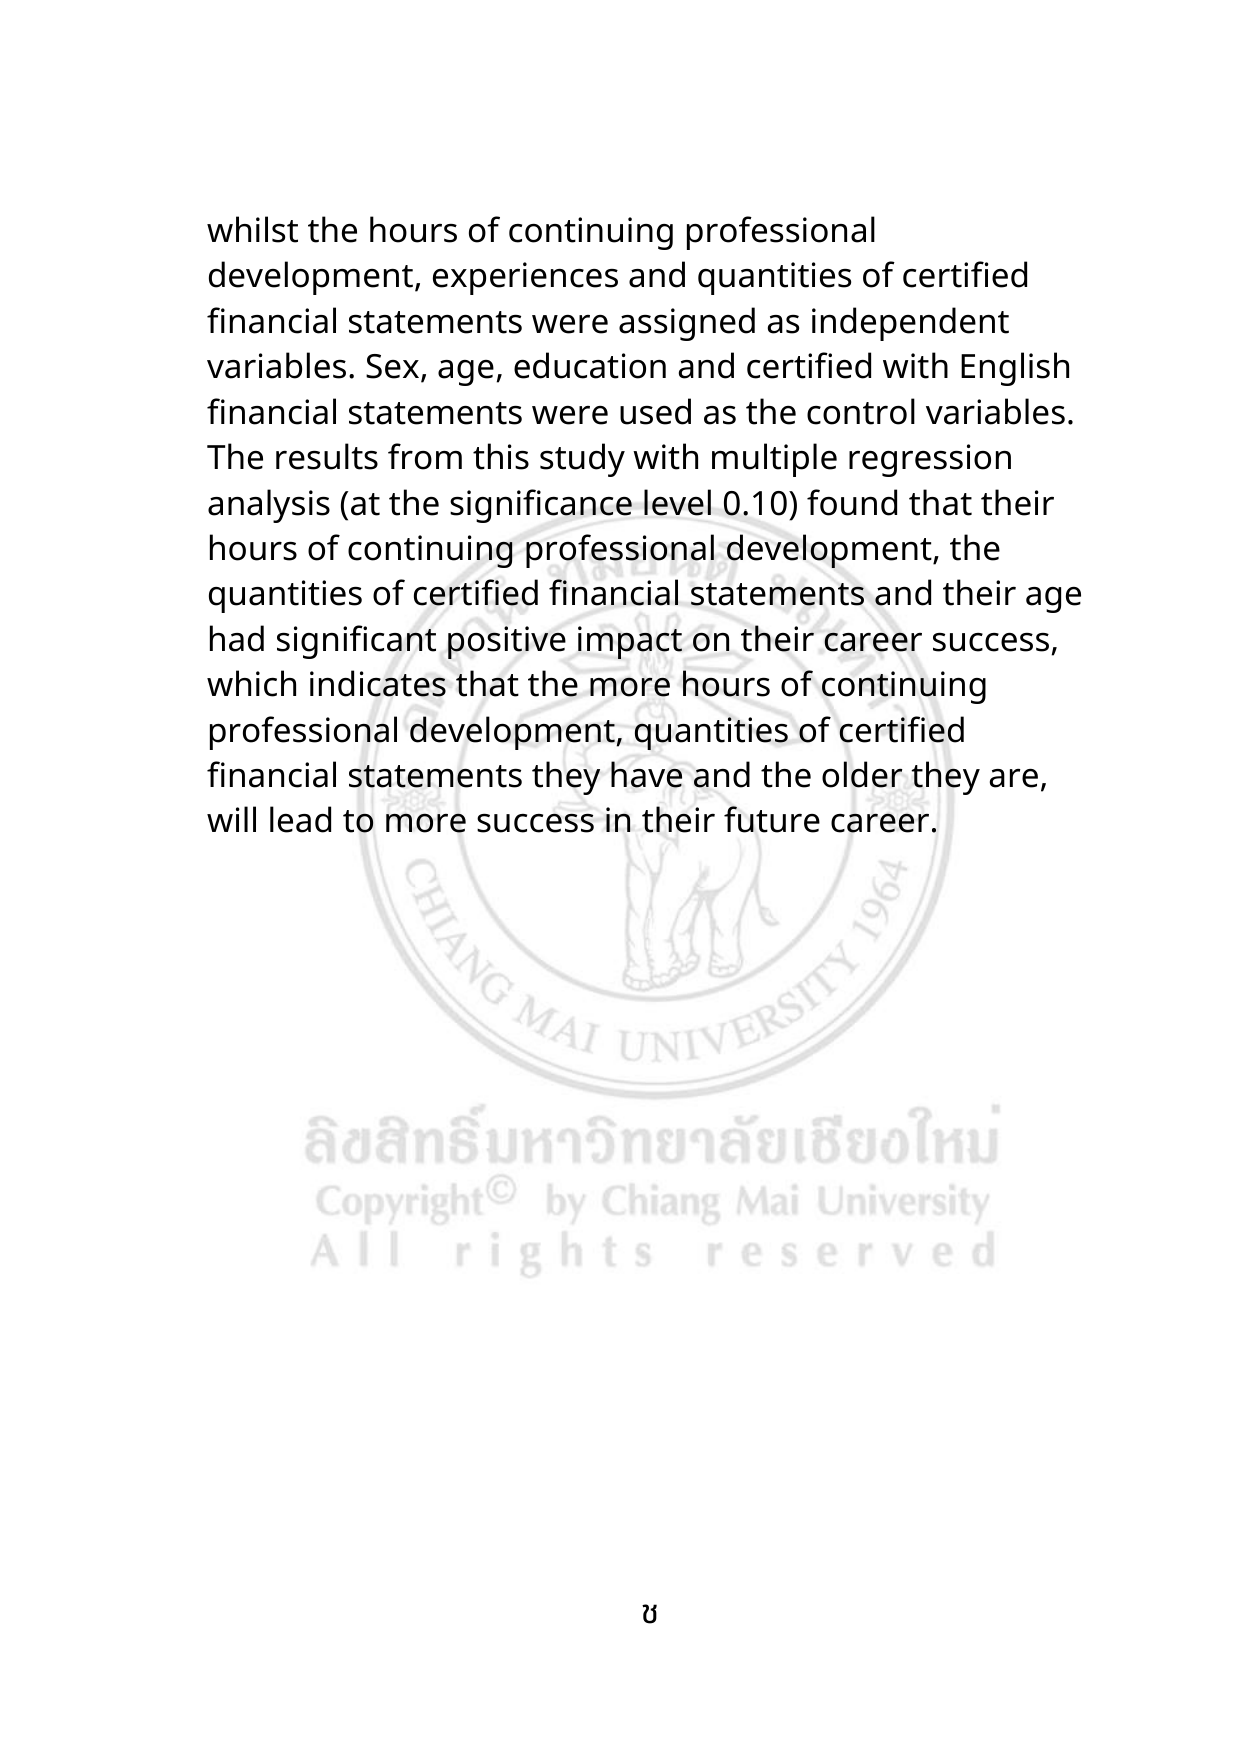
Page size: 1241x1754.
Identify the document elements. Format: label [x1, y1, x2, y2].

text [207, 207, 1084, 843]
picture [206, 270, 1093, 1525]
